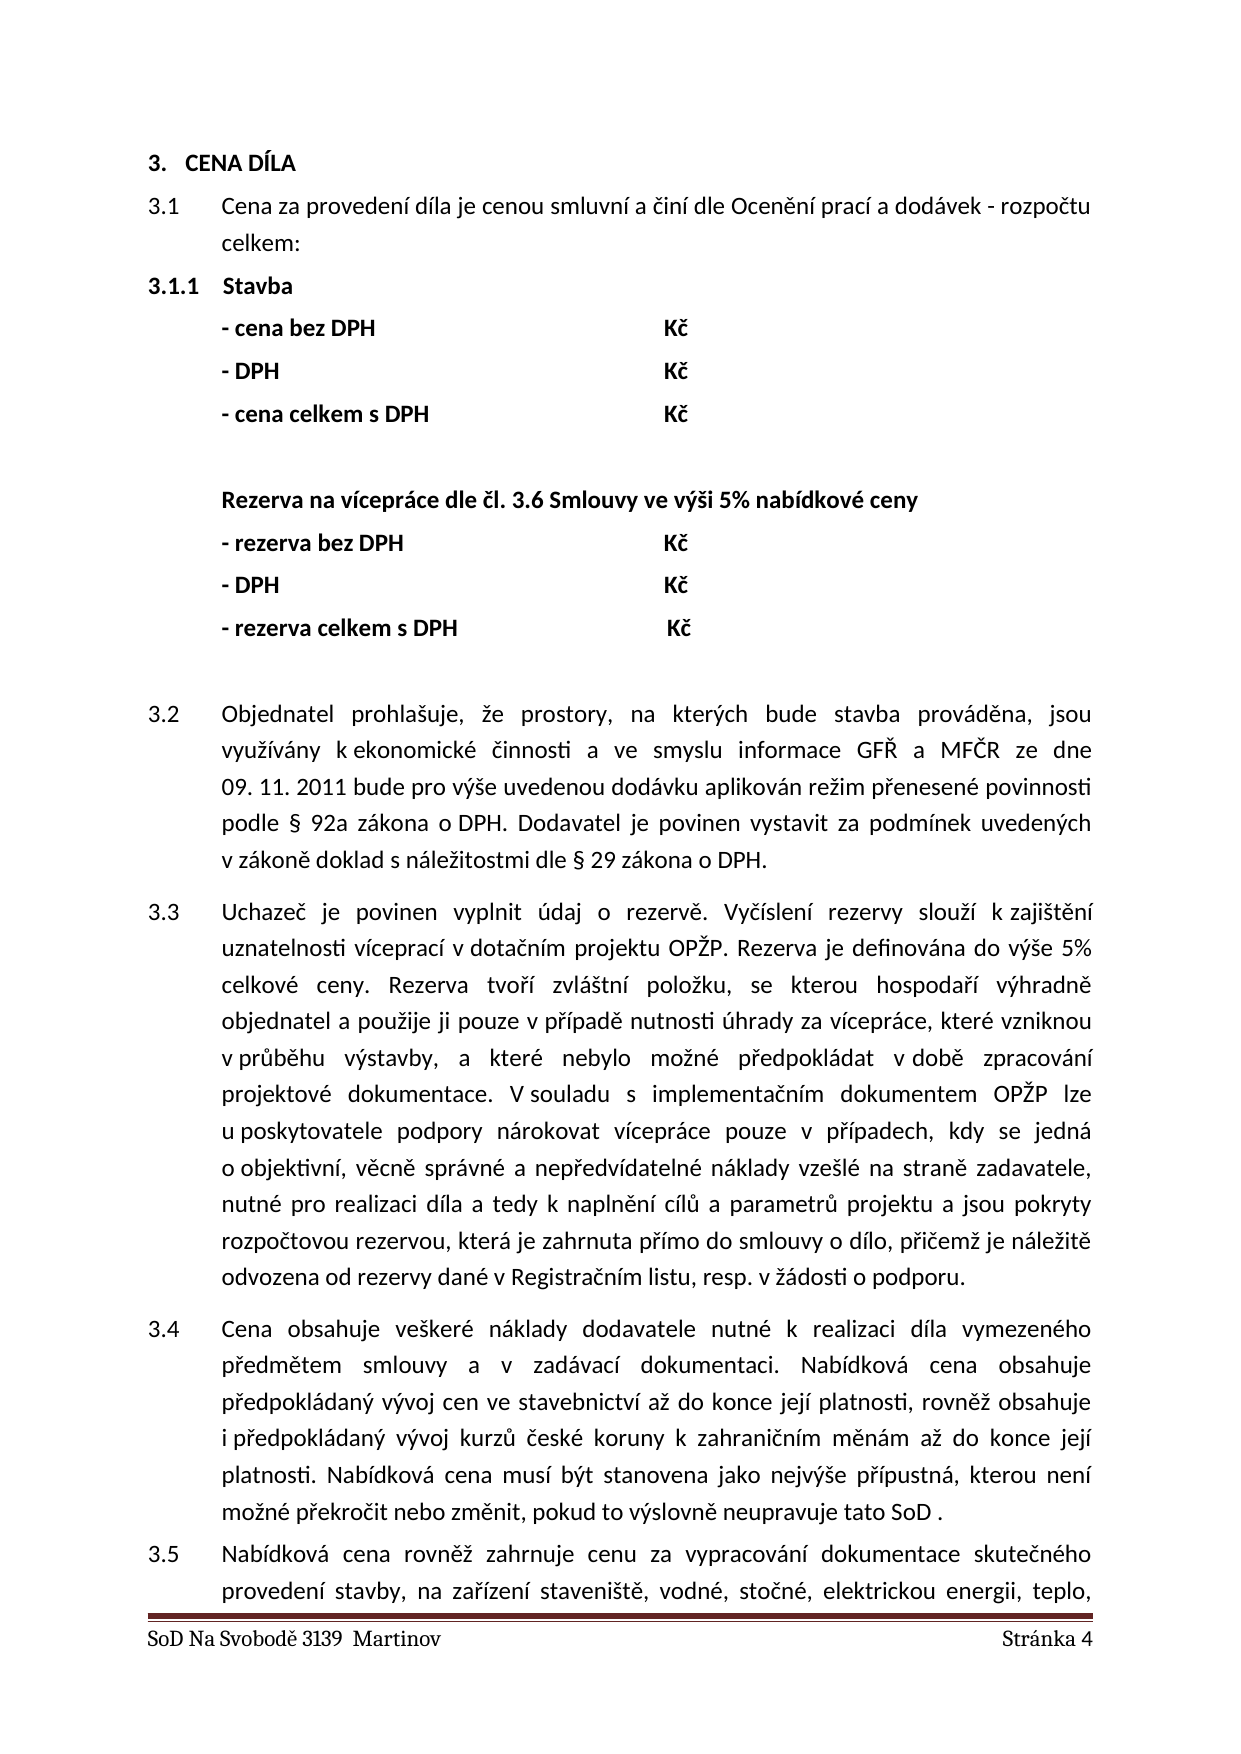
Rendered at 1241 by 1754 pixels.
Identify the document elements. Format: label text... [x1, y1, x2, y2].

text - rezerva bez DPH Kč [221, 527, 1093, 557]
text Rezerva na vícepráce dle čl. 3.6 Smlouvy ve výši 5% nabídkové ceny [221, 484, 1093, 514]
list Objednatel prohlašuje, že prostory, na kterých bude stavba prováděna, jsou využívány k ekonomické činnosti a ve smyslu informace GFŘ a MFČR ze dne 09. 11. 2011 bude pro výše uvedenou dodávku aplikován režim přenesené povinnosti podle § 92a zákona o DPH. Dodavatel je povinen vystavit za podmínek uvedených v zákoně doklad s náležitostmi dle § 29 zákona o DPH. [148, 698, 1093, 875]
list Cena za provedení díla je cenou smluvní a činí dle Ocenění prací a dodávek - rozpočtu celkem: [148, 190, 1093, 257]
text - cena celkem s DPH Kč [221, 398, 1093, 429]
list Cena obsahuje veškeré náklady dodavatele nutné k realizaci díla vymezeného předmětem smlouvy a v zadávací dokumentaci. Nabídková cena obsahuje předpokládaný vývoj cen ve stavebnictví až do konce její platnosti, rovněž obsahuje i předpokládaný vývoj kurzů české koruny k zahraničním měnám až do konce její platnosti. Nabídková cena musí být stanovena jako nejvýše přípustná, kterou není možné překročit nebo změnit, pokud to výslovně neupravuje tato SoD . [148, 1313, 1093, 1526]
text - DPH Kč [221, 355, 1093, 386]
list Stavba [148, 270, 1093, 300]
text - rezerva celkem s DPH Kč [221, 612, 1093, 643]
text - cena bez DPH Kč [221, 313, 1093, 343]
list Uchazeč je povinen vyplnit údaj o rezervě. Vyčíslení rezervy slouží k zajištění uznatelnosti víceprací v dotačním projektu OPŽP. Rezerva je definována do výše 5% celkové ceny. Rezerva tvoří zvláštní položku, se kterou hospodaří výhradně objednatel a použije ji pouze v případě nutnosti úhrady za vícepráce, které vzniknou v průběhu výstavby, a které nebylo možné předpokládat v době zpracování projektové dokumentace. V souladu s implementačním dokumentem OPŽP lze u poskytovatele podpory nárokovat vícepráce pouze v případech, kdy se jedná o objektivní, věcně správné a nepředvídatelné náklady vzešlé na straně zadavatele, nutné pro realizaci díla a tedy k naplnění cílů a parametrů projektu a jsou pokryty rozpočtovou rezervou, která je zahrnuta přímo do smlouvy o dílo, přičemž je náležitě odvozena od rezervy dané v Registračním listu, resp. v žádosti o podporu. [148, 896, 1093, 1292]
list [148, 1538, 1093, 1606]
text - DPH Kč [221, 569, 1093, 600]
list CENA DÍLA [148, 148, 1093, 178]
